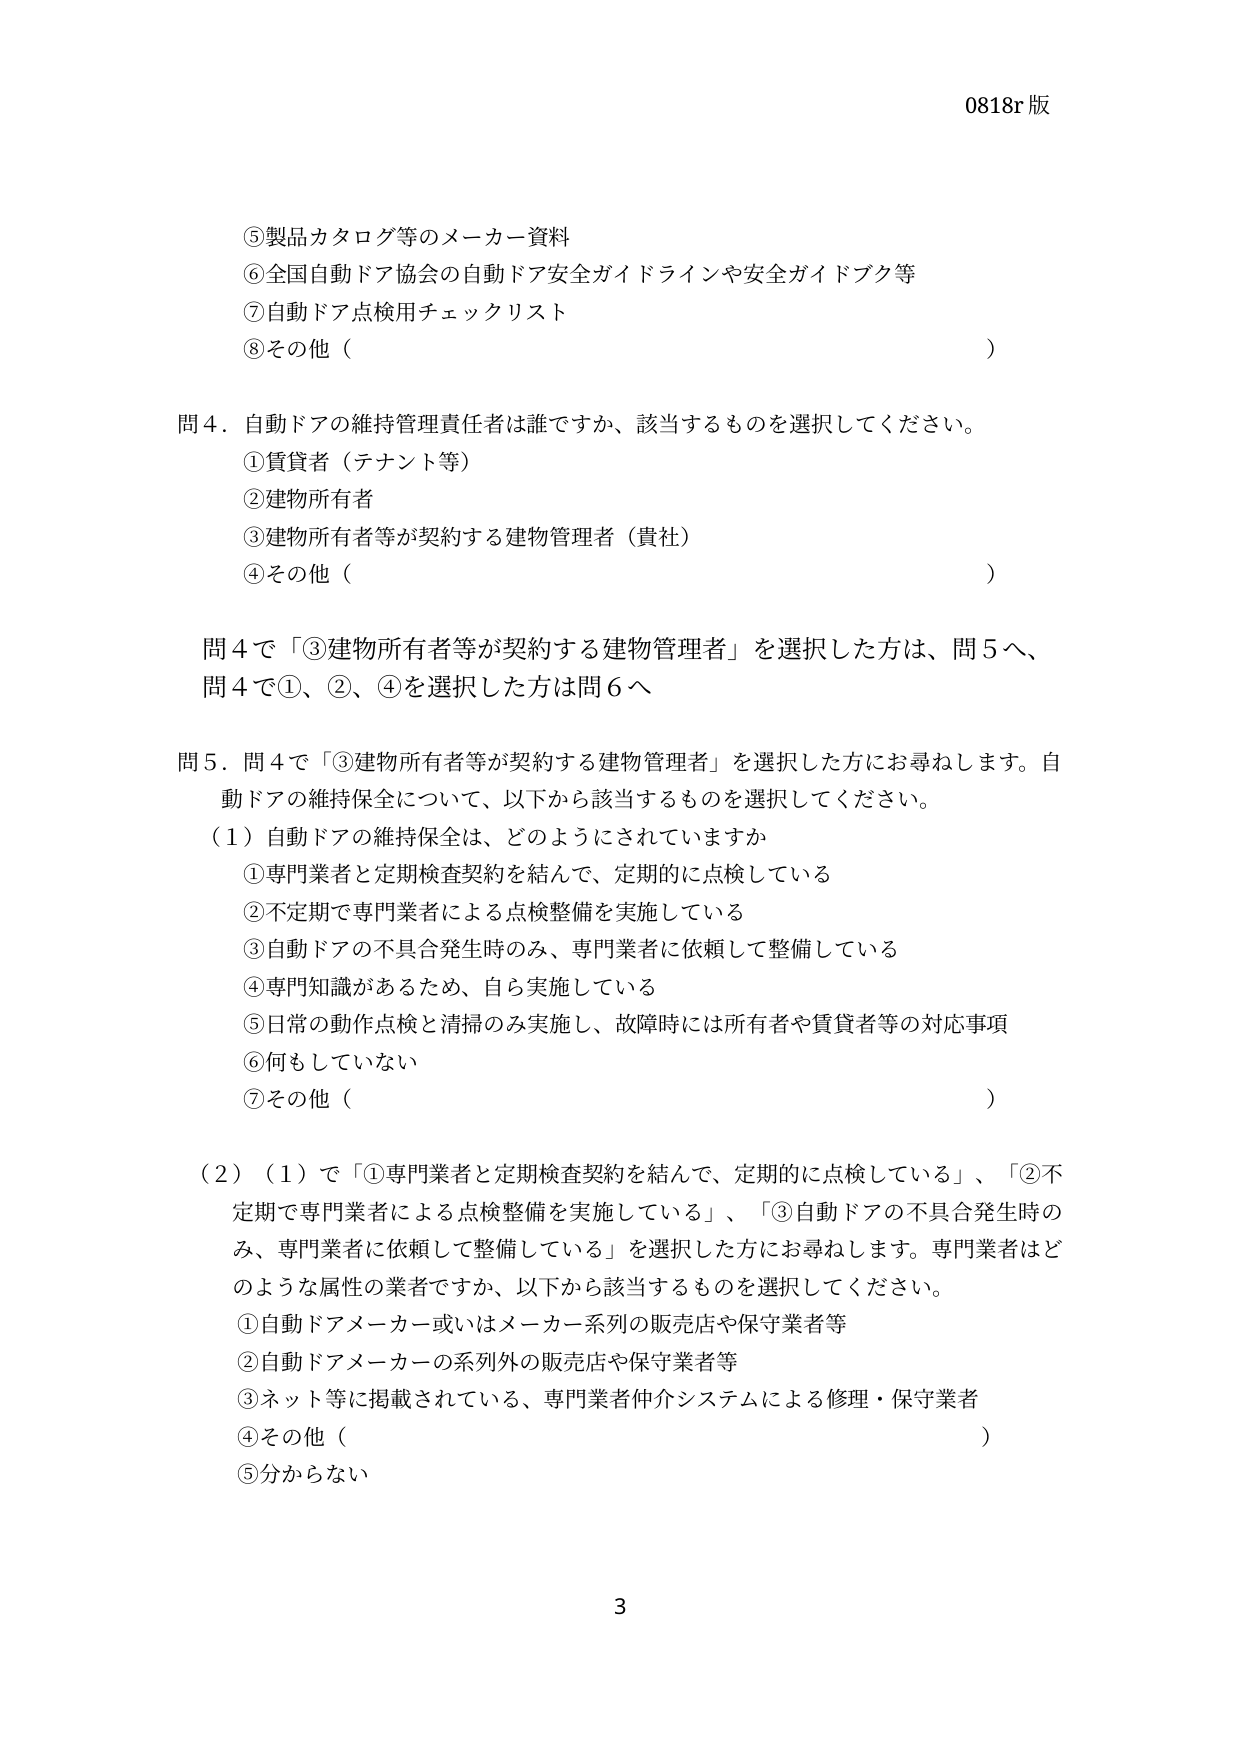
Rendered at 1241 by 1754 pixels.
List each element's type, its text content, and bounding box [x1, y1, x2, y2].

text ③自動ドアの不具合発生時のみ、専門業者に依頼して整備している [177, 929, 1063, 967]
text ⑥全国自動ドア協会の自動ドア安全ガイドラインや安全ガイドブク等 [177, 254, 1063, 292]
text ④その他（ ） [177, 554, 1063, 592]
text ①自動ドアメーカー或いはメーカー系列の販売店や保守業者等 [188, 1304, 1063, 1342]
text ⑦その他（ ） [177, 1079, 1063, 1117]
text ⑧その他（ ） [177, 329, 1063, 367]
text 問４で「③建物所有者等が契約する建物管理者」を選択した方は、問５へ、 [177, 629, 1063, 667]
text ③建物所有者等が契約する建物管理者（貴社） [177, 517, 1063, 554]
text ⑤日常の動作点検と清掃のみ実施し、故障時には所有者や賃貸者等の対応事項 [177, 1004, 1063, 1042]
text 問５．問４で「③建物所有者等が契約する建物管理者」を選択した方にお尋ねします。自動ドアの維持保全について、以下から該当するものを選択してください。 [177, 742, 1063, 817]
text ⑥何もしていない [177, 1042, 1063, 1079]
text ⑤製品カタログ等のメーカー資料 [177, 217, 1063, 254]
text ④専門知識があるため、自ら実施している [177, 967, 1063, 1004]
text ②建物所有者 [177, 479, 1063, 517]
text ②不定期で専門業者による点検整備を実施している [177, 892, 1063, 929]
text ①専門業者と定期検査契約を結んで、定期的に点検している [177, 854, 1063, 892]
text ②自動ドアメーカーの系列外の販売店や保守業者等 [188, 1342, 1063, 1379]
text 問４で①、②、④を選択した方は問６へ [177, 667, 1063, 704]
text 問４．自動ドアの維持管理責任者は誰ですか、該当するものを選択してください。 [177, 404, 1063, 442]
text ③ネット等に掲載されている、専門業者仲介システムによる修理・保守業者 [188, 1379, 1063, 1417]
text （２）（１）で「①専門業者と定期検査契約を結んで、定期的に点検している」、「②不定期で専門業者による点検整備を実施している」、「③自動ドアの不具合発生時のみ、専門業者に依頼して整備している」を選択した方にお尋ねします。専門業者はどのような属性の業者ですか、以下から該当するものを選択してください。 [188, 1154, 1063, 1304]
text ①賃貸者（テナント等） [177, 442, 1063, 479]
text ⑦自動ドア点検用チェックリスト [177, 292, 1063, 329]
text ⑤分からない [188, 1454, 1063, 1492]
text （１）自動ドアの維持保全は、どのようにされていますか [177, 817, 1063, 854]
text ④その他（ ） [188, 1417, 1063, 1454]
